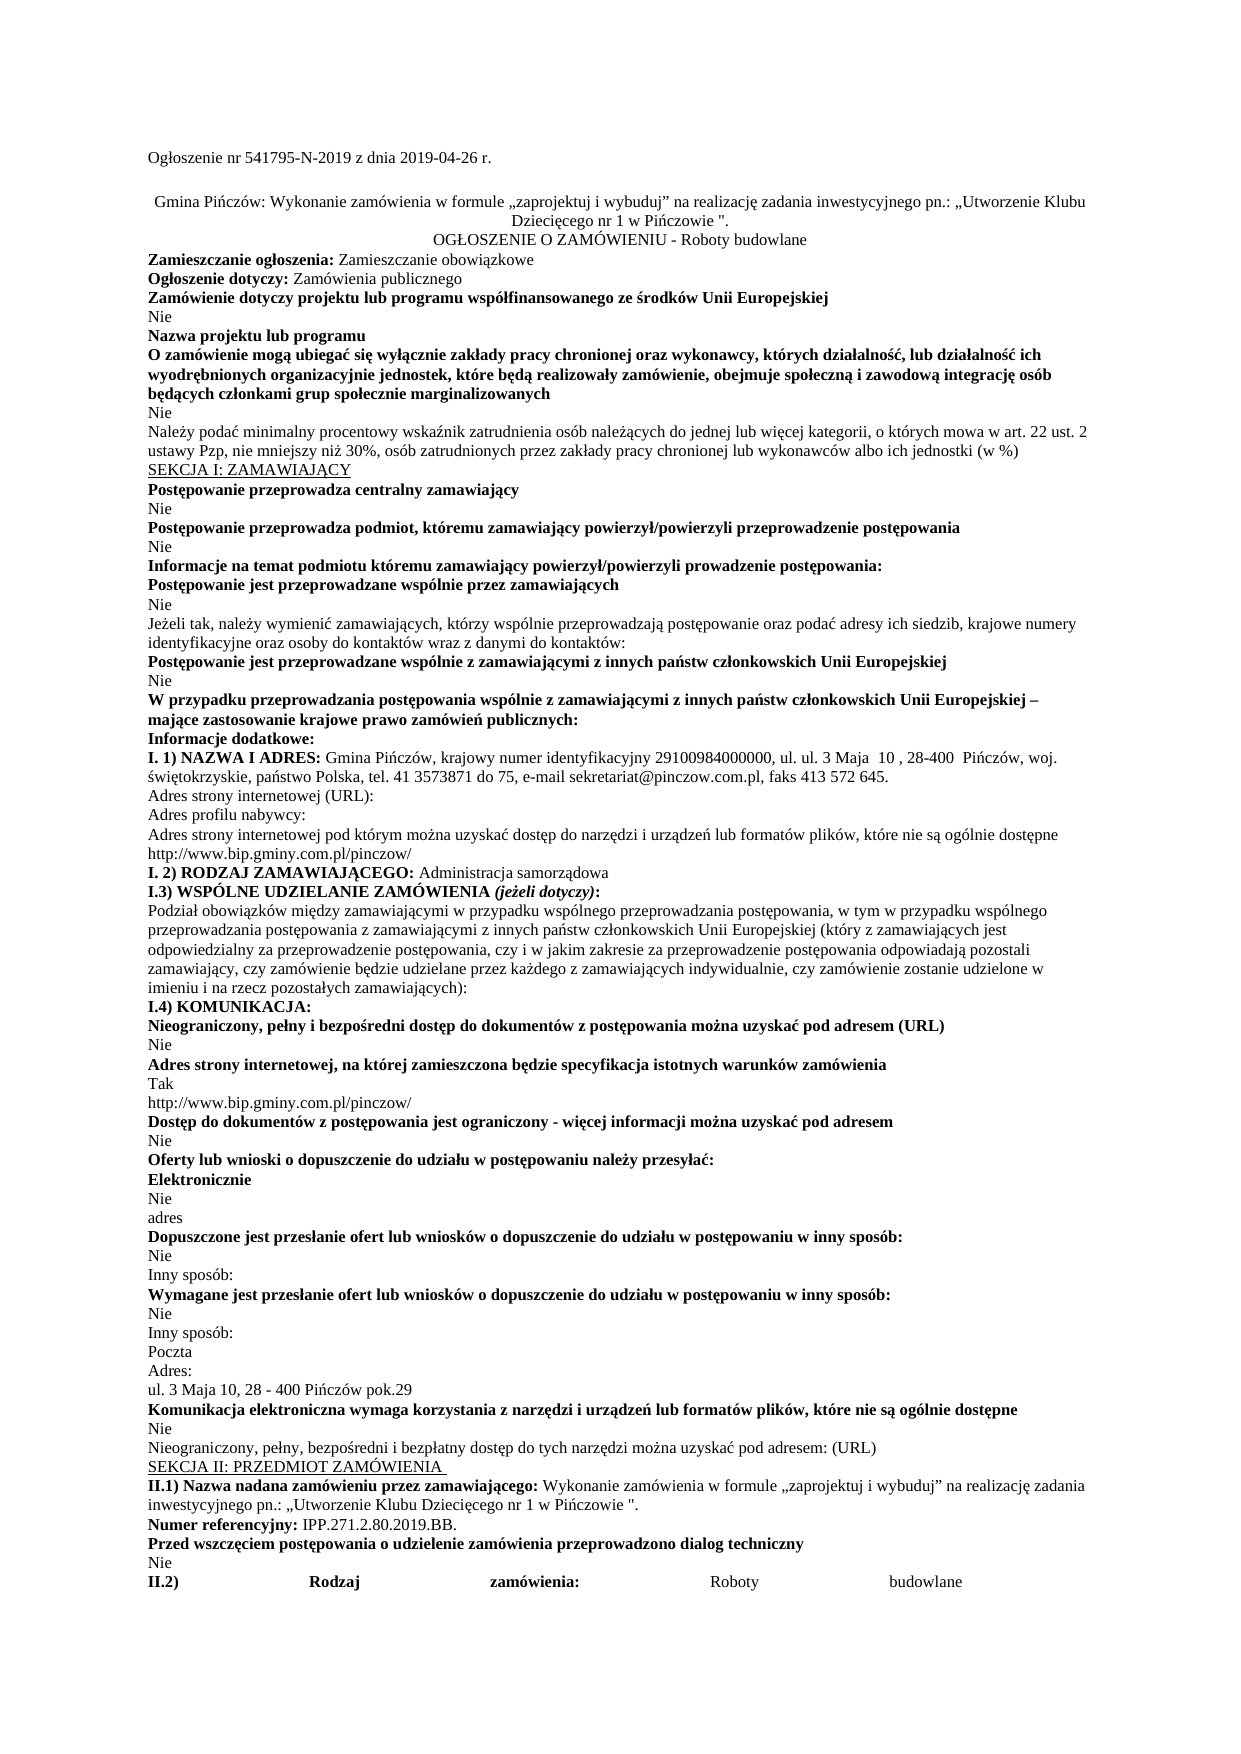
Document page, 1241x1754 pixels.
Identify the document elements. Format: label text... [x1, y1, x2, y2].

text O zamówienie mogą ubiegać się wyłącznie zakłady pracy chronionej oraz wykonawcy, których działalność, lub działalność ich wyodrębnionych organizacyjnie jednostek, które będą realizowały zamówienie, obejmuje społeczną i zawodową integrację osób będących członkami grup społecznie marginalizowanych [148, 345, 1093, 403]
text Nie Adres strony internetowej, na której zamieszczona będzie specyfikacja istotnych warunków zamówienia [148, 1035, 1093, 1073]
text Gmina Pińczów: Wykonanie zamówienia w formule „zaprojektuj i wybuduj” na realizację zadania inwestycyjnego pn.: „Utworzenie Klubu Dziecięcego nr 1 w Pińczowie ". OGŁOSZENIE O ZAMÓWIENIU - Roboty budowlane [148, 192, 1093, 249]
text Nie Jeżeli tak, należy wymienić zamawiających, którzy wspólnie przeprowadzają postępowanie oraz podać adresy ich siedzib, krajowe numery identyfikacyjne oraz osoby do kontaktów wraz z danymi do kontaktów: Postępowanie jest przeprowadzane wspólnie z zamawiającymi z innych państw członkowskich Unii Europejskiej [148, 594, 1093, 671]
text I. 2) RODZAJ ZAMAWIAJĄCEGO: Administracja samorządowa [148, 863, 1093, 882]
text Nie [148, 671, 1093, 690]
text Tak http://www.bip.gminy.com.pl/pinczow/ Dostęp do dokumentów z postępowania jest ograniczony - więcej informacji można uzyskać pod adresem [148, 1073, 1093, 1131]
text SEKCJA II: PRZEDMIOT ZAMÓWIENIA II.1) Nazwa nadana zamówieniu przez zamawiającego: Wykonanie zamówienia w formule „zaprojektuj i wybuduj” na realizację zadania inwestycyjnego pn.: „Utworzenie Klubu Dziecięcego nr 1 w Pińczowie ". Numer referencyjny: IPP.271.2.80.2019.BB. Przed wszczęciem postępowania o udzielenie zamówienia przeprowadzono dialog techniczny [148, 1457, 1093, 1553]
text Nie Nieograniczony, pełny, bezpośredni i bezpłatny dostęp do tych narzędzi można uzyskać pod adresem: (URL) [148, 1418, 1093, 1457]
text Nie [148, 537, 1093, 556]
text I. 1) NAZWA I ADRES: Gmina Pińczów, krajowy numer identyfikacyjny 29100984000000, ul. ul. 3 Maja 10 , 28-400 Pińczów, woj. świętokrzyskie, państwo Polska, tel. 41 3573871 do 75, e-mail sekretariat@pinczow.com.pl, faks 413 572 645. Adres strony internetowej (URL): Adres profilu nabywcy: Adres strony internetowej pod którym można uzyskać dostęp do narzędzi i urządzeń lub formatów plików, które nie są ogólnie dostępne http://www.bip.gminy.com.pl/pinczow/ [148, 748, 1093, 863]
text Postępowanie przeprowadza centralny zamawiający [148, 479, 1093, 498]
text Ogłoszenie nr 541795-N-2019 z dnia 2019-04-26 r. [148, 148, 1093, 167]
text Nie adres [148, 1188, 1093, 1227]
text Zamieszczanie ogłoszenia: Zamieszczanie obowiązkowe [148, 249, 1093, 268]
text Nie [148, 498, 1093, 518]
text Zamówienie dotyczy projektu lub programu współfinansowanego ze środków Unii Europejskiej [148, 288, 1093, 307]
text I.4) KOMUNIKACJA: Nieograniczony, pełny i bezpośredni dostęp do dokumentów z postępowania można uzyskać pod adresem (URL) [148, 997, 1093, 1035]
text I.3) WSPÓLNE UDZIELANIE ZAMÓWIENIA (jeżeli dotyczy): [148, 882, 1093, 901]
text W przypadku przeprowadzania postępowania wspólnie z zamawiającymi z innych państw członkowskich Unii Europejskiej – mające zastosowanie krajowe prawo zamówień publicznych: Informacje dodatkowe: [148, 690, 1093, 748]
text Nie Nazwa projektu lub programu [148, 307, 1093, 345]
text Podział obowiązków między zamawiającymi w przypadku wspólnego przeprowadzania postępowania, w tym w przypadku wspólnego przeprowadzania postępowania z zamawiającymi z innych państw członkowskich Unii Europejskiej (który z zamawiających jest odpowiedzialny za przeprowadzenie postępowania, czy i w jakim zakresie za przeprowadzenie postępowania odpowiadają pozostali zamawiający, czy zamówienie będzie udzielane przez każdego z zamawiających indywidualnie, czy zamówienie zostanie udzielone w imieniu i na rzecz pozostałych zamawiających): [148, 901, 1093, 997]
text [148, 1553, 1093, 1591]
text Dopuszczone jest przesłanie ofert lub wniosków o dopuszczenie do udziału w postępowaniu w inny sposób: Nie Inny sposób: Wymagane jest przesłanie ofert lub wniosków o dopuszczenie do udziału w postępowaniu w inny sposób: Nie Inny sposób: Poczta Adres: ul. 3 Maja 10, 28 - 400 Pińczów pok.29 Komunikacja elektroniczna wymaga korzystania z narzędzi i urządzeń lub formatów plików, które nie są ogólnie dostępne [148, 1227, 1093, 1418]
text Nie Oferty lub wnioski o dopuszczenie do udziału w postępowaniu należy przesyłać: Elektronicznie [148, 1131, 1093, 1188]
text SEKCJA I: ZAMAWIAJĄCY [148, 460, 1093, 479]
text Ogłoszenie dotyczy: Zamówienia publicznego [148, 268, 1093, 288]
text Informacje na temat podmiotu któremu zamawiający powierzył/powierzyli prowadzenie postępowania: Postępowanie jest przeprowadzane wspólnie przez zamawiających [148, 556, 1093, 594]
text Nie Należy podać minimalny procentowy wskaźnik zatrudnienia osób należących do jednej lub więcej kategorii, o których mowa w art. 22 ust. 2 ustawy Pzp, nie mniejszy niż 30%, osób zatrudnionych przez zakłady pracy chronionej lub wykonawców albo ich jednostki (w %) [148, 403, 1093, 460]
text Postępowanie przeprowadza podmiot, któremu zamawiający powierzył/powierzyli przeprowadzenie postępowania [148, 518, 1093, 537]
